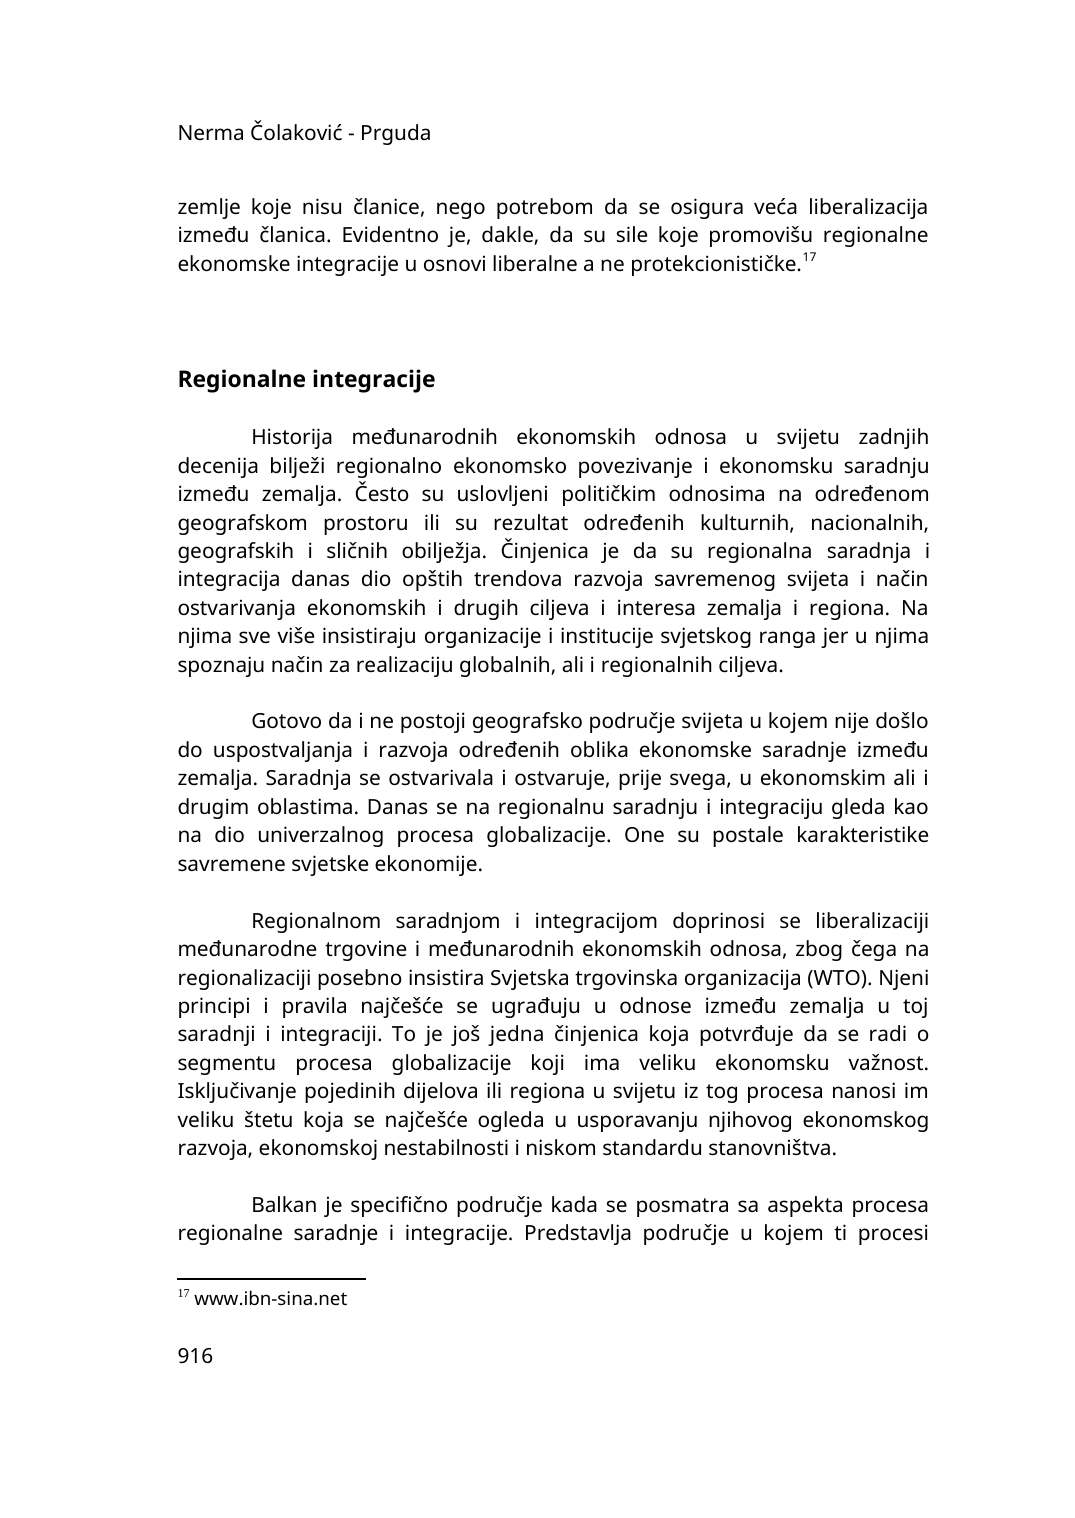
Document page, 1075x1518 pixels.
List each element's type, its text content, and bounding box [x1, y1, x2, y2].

text Gotovo da i ne postoji geografsko područje svijeta u kojem nije došlo do uspostvaljanja i razvoja određenih oblika ekonomske saradnje između zemalja. Saradnja se ostvarivala i ostvaruje, prije svega, u ekonomskim ali i drugim oblastima. Danas se na regionalnu saradnju i integraciju gleda kao na dio univerzalnog procesa globalizacije. One su postale karakteristike savremene svjetske ekonomije. [177, 707, 930, 877]
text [177, 1190, 930, 1247]
text Regionalnom saradnjom i integracijom doprinosi se liberalizaciji međunarodne trgovine i međunarodnih ekonomskih odnosa, zbog čega na regionalizaciji posebno insistira Svjetska trgovinska organizacija (WTO). Njeni principi i pravila najčešće se ugrađuju u odnose između zemalja u toj saradnji i integraciji. To je još jedna činjenica koja potvrđuje da se radi o segmentu procesa globalizacije koji ima veliku ekonomsku važnost. Isključivanje pojedinih dijelova ili regiona u svijetu iz tog procesa nanosi im veliku štetu koja se najčešće ogleda u usporavanju njihovog ekonomskog razvoja, ekonomskoj nestabilnosti i niskom standardu stanovništva. [177, 906, 930, 1162]
text Historija međunarodnih ekonomskih odnosa u svijetu zadnjih decenija bilježi regionalno ekonomsko povezivanje i ekonomsku saradnju između zemalja. Često su uslovljeni političkim odnosima na određenom geografskom prostoru ili su rezultat određenih kulturnih, nacionalnih, geografskih i sličnih obilježja. Činjenica je da su regionalna saradnja i integracija danas dio opštih trendova razvoja savremenog svijeta i način ostvarivanja ekonomskih i drugih ciljeva i interesa zemalja i regiona. Na njima sve više insistiraju organizacije i institucije svjetskog ranga jer u njima spoznaju način za realizaciju globalnih, ali i regionalnih ciljeva. [177, 422, 930, 678]
text Regionalne integracije [177, 363, 930, 394]
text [177, 192, 930, 277]
